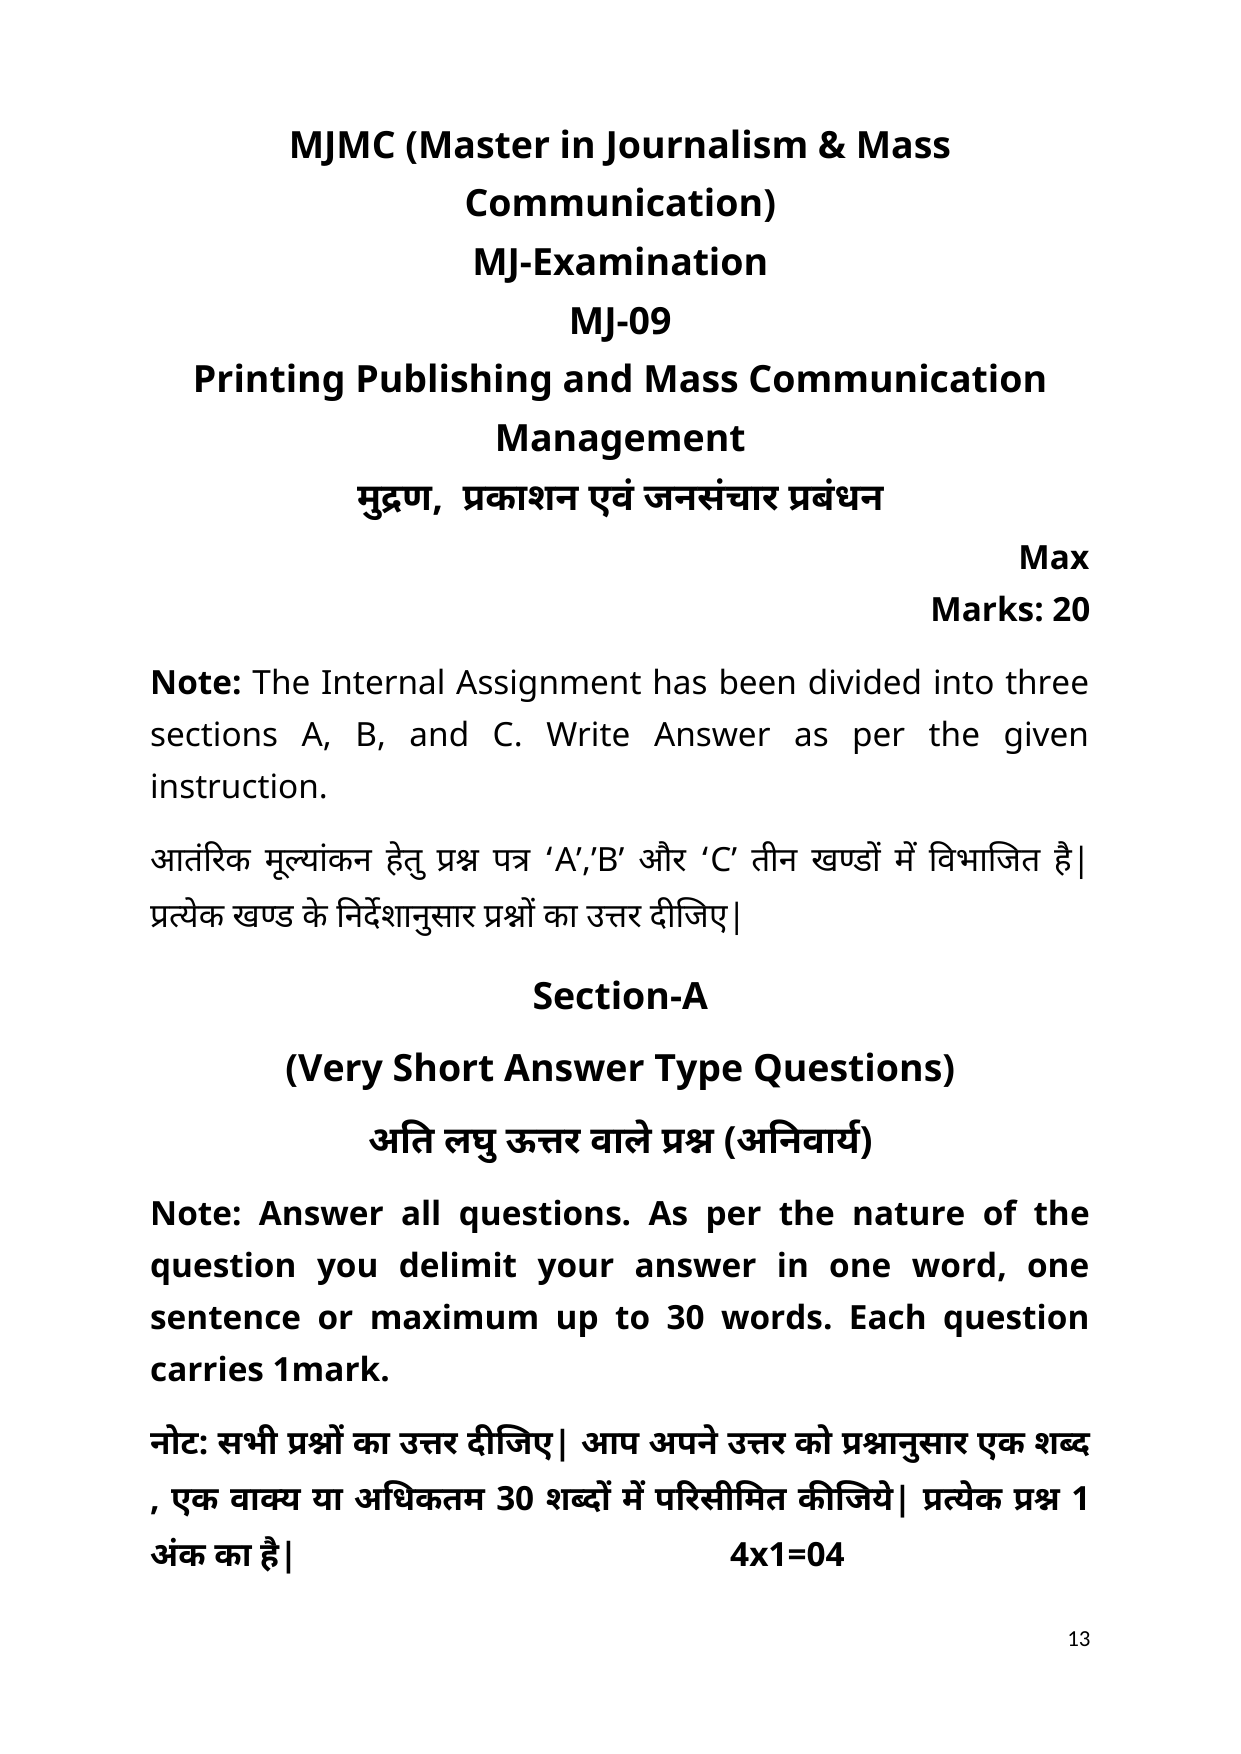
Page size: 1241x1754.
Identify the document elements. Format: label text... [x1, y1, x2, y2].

text Note: The Internal Assignment has been divided into three sections A, B, and C. Write Answer as per the given instruction. [150, 659, 1090, 808]
text नोट: सभी प्रश्नों का उत्तर दीजिए| आप अपने उत्तर को प्रश्नानुसार एक शब्द , एक वाक्य या अधिकतम 30 शब्दों में परिसीमित कीजिये| प्रत्येक प्रश्न 1 अंक का है| 4x1=04 [150, 1419, 1090, 1580]
text मुद्रण, प्रकाशन एवं जनसंचार प्रबंधन [150, 470, 1090, 525]
text (Very Short Answer Type Questions) [150, 1041, 1090, 1092]
text Max Marks: 20 [150, 533, 1090, 631]
text आतंरिक मूल्यांकन हेतु प्रश्न पत्र ‘A’,’B’ और ‘C’ तीन खण्डों में विभाजित है| प्रत्येक खण्ड के निर्देशानुसार प्रश्नों का उत्तर दीजिए| [150, 836, 1090, 941]
text MJ-Examination [150, 235, 1090, 286]
text अति लघु ऊत्तर वाले प्रश्न (अनिवार्य) [150, 1113, 1090, 1168]
text Note: Answer all questions. As per the nature of the question you delimit your answer in one word, one sentence or maximum up to 30 words. Each question carries 1mark. [150, 1189, 1090, 1391]
text Printing Publishing and Mass Communication Management [150, 353, 1090, 462]
text MJMC (Master in Journalism & Mass Communication) [150, 118, 1090, 228]
text Section-A [150, 969, 1090, 1020]
text MJ-09 [150, 294, 1090, 345]
